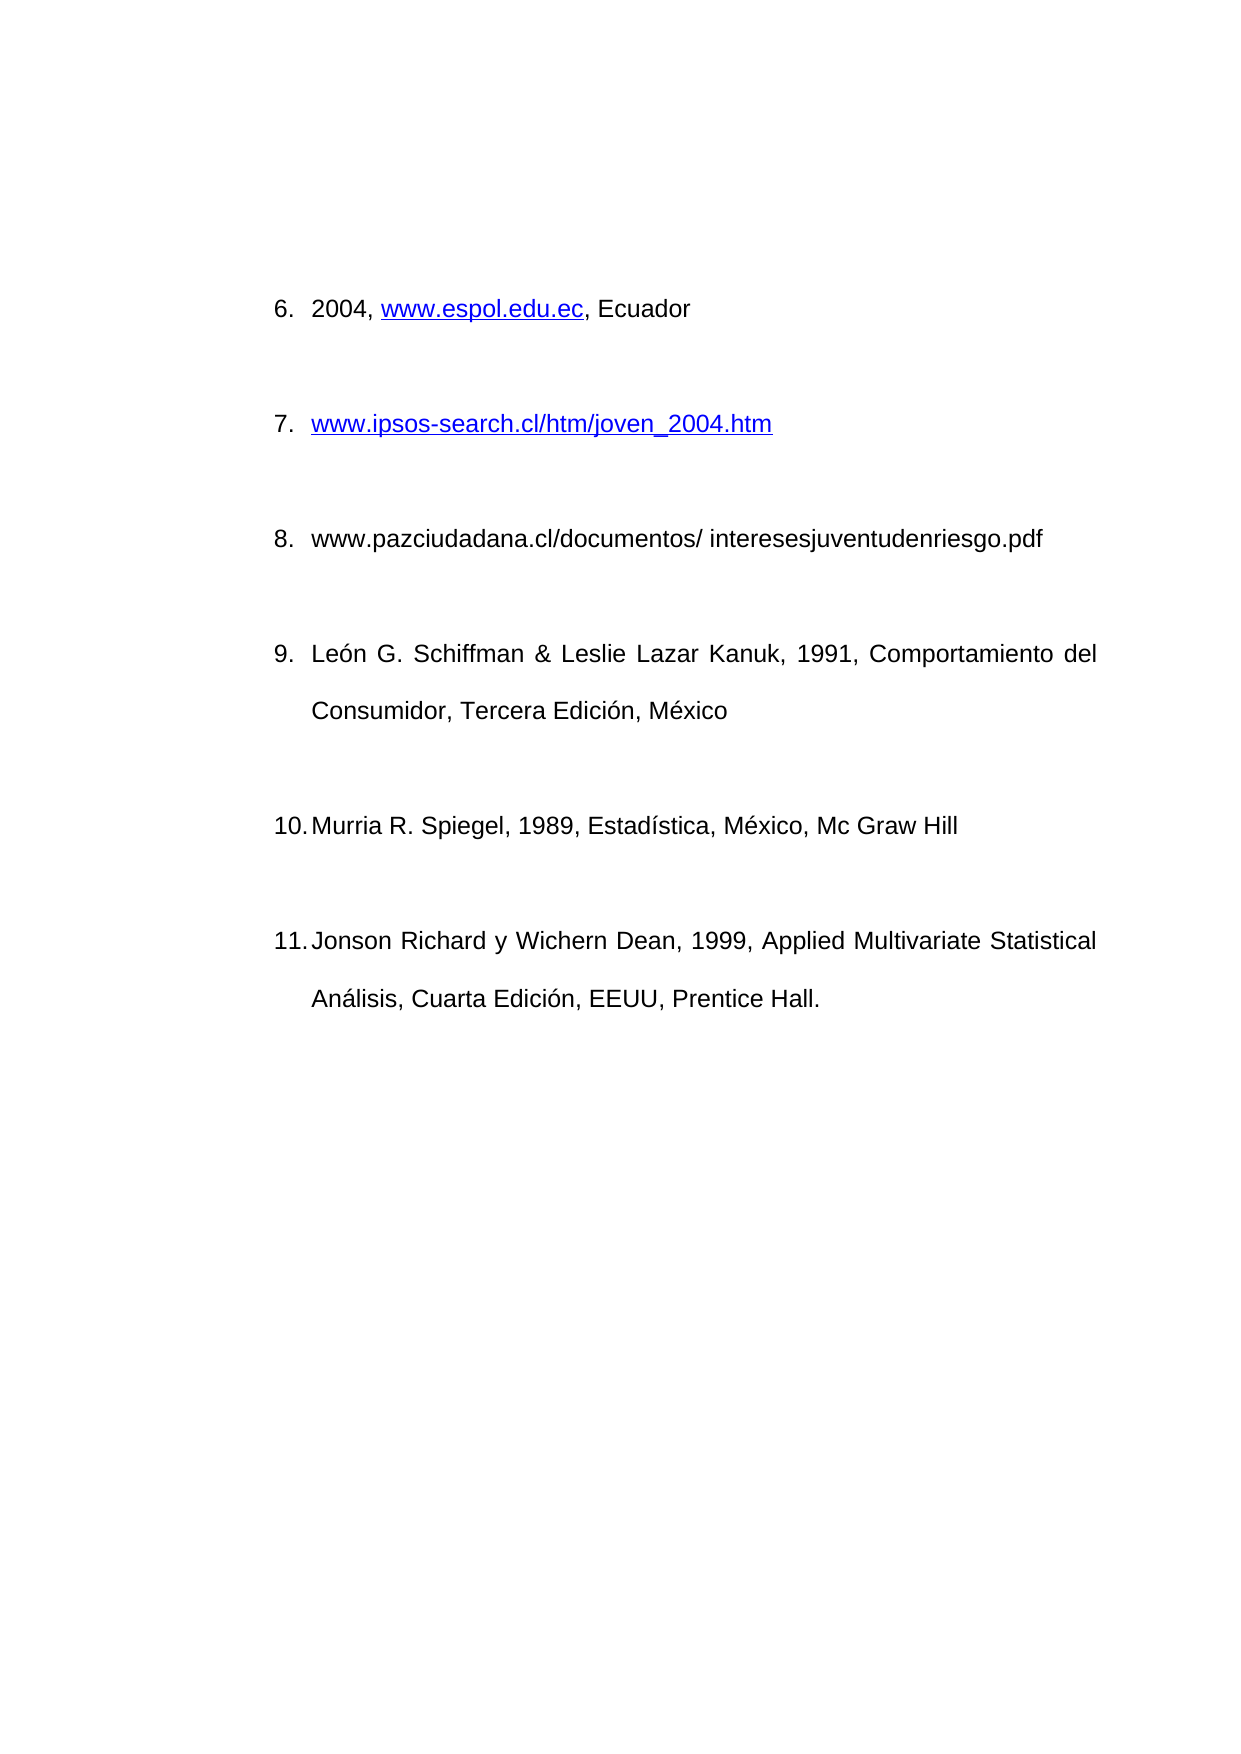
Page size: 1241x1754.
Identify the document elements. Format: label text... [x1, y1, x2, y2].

list Murria R. Spiegel, 1989, Estadística, México, Mc Graw Hill [274, 811, 1098, 840]
list Jonson Richard y Wichern Dean, 1999, Applied Multivariate Statistical Análisis, Cuarta Edición, EEUU, Prentice Hall. [274, 926, 1098, 1012]
list www.ipsos-search.cl/htm/joven_2004.htm [274, 409, 1098, 437]
list 2004, www.espol.edu.ec, Ecuador [274, 294, 1098, 322]
list León G. Schiffman & Leslie Lazar Kanuk, 1991, Comportamiento del Consumidor, Tercera Edición, México [274, 639, 1098, 725]
list www.pazciudadana.cl/documentos/ interesesjuventudenriesgo.pdf [274, 524, 1098, 552]
